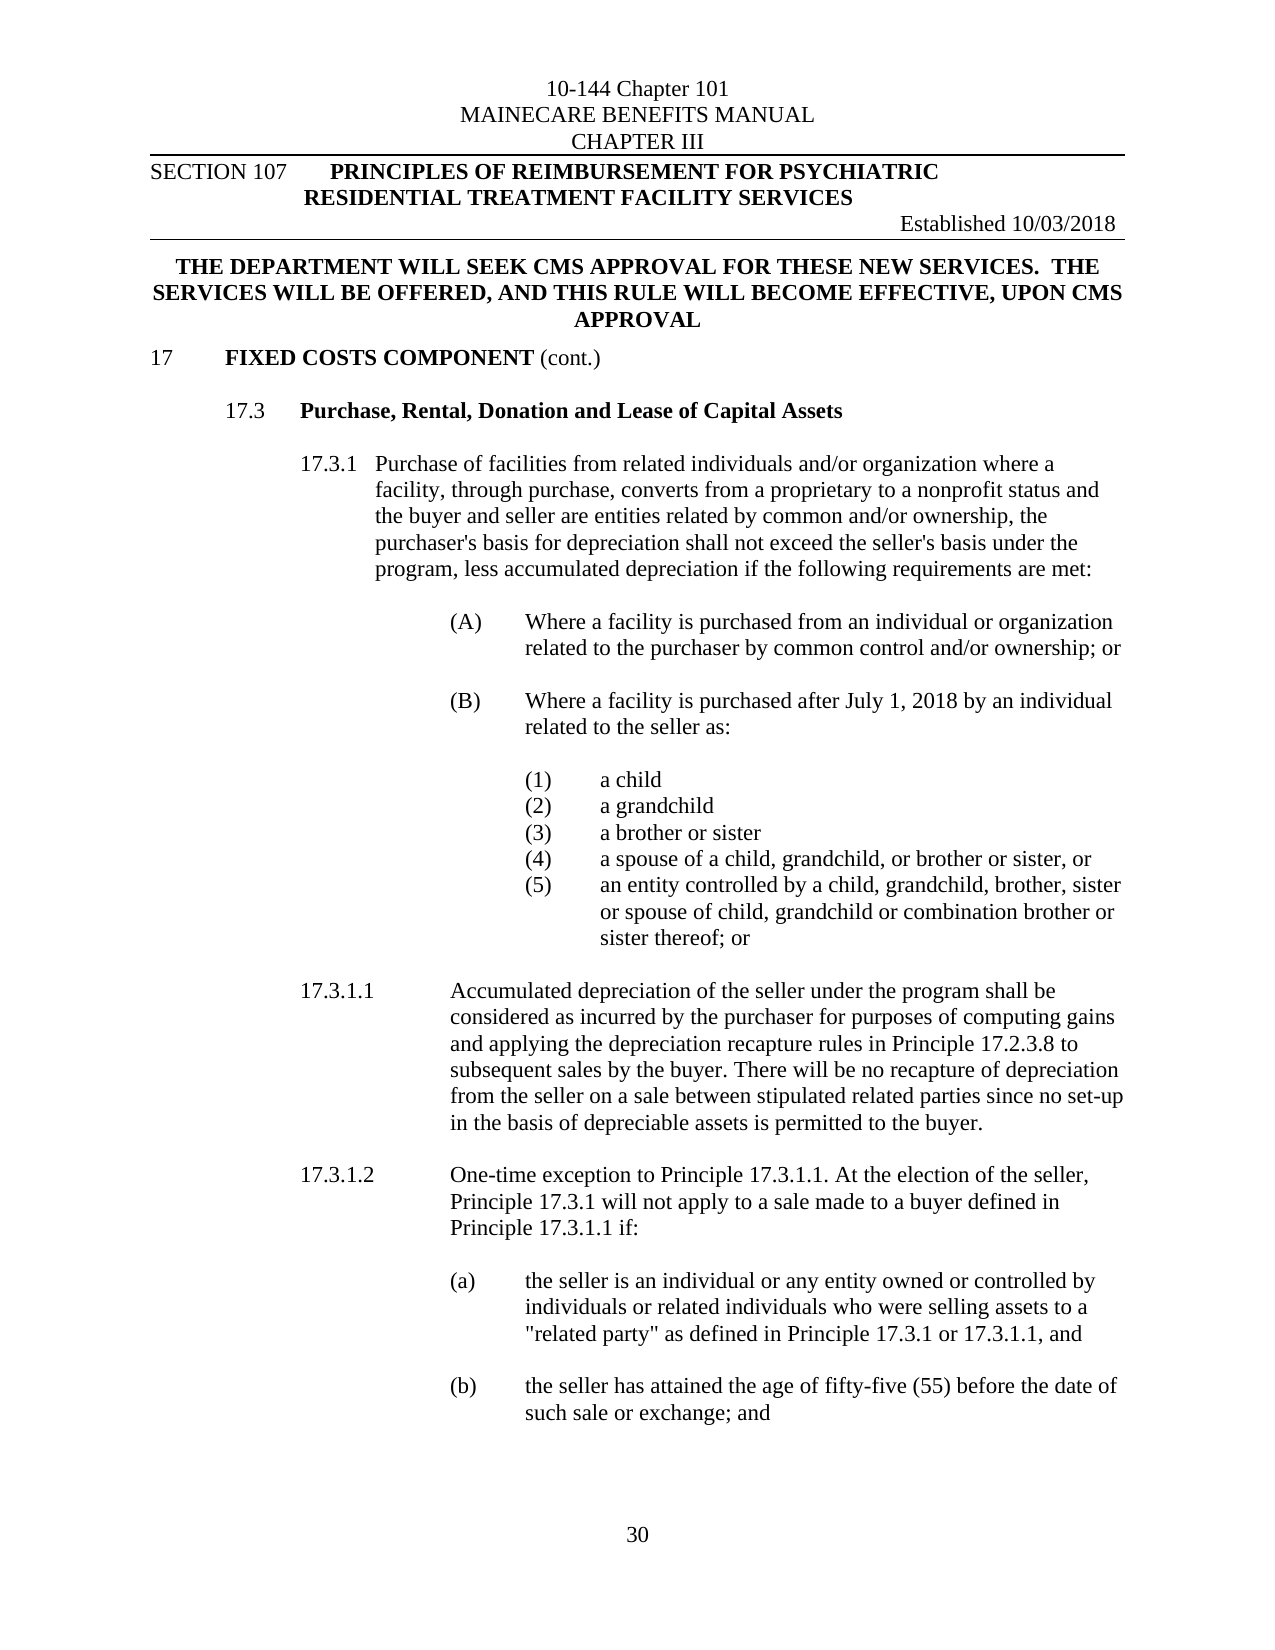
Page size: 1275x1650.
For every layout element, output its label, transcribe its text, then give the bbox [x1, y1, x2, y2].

text (a) the seller is an individual or any entity owned or controlled by individuals or related individuals who were selling assets to a "related party" as defined in Principle 17.3.1 or 17.3.1.1, and [450, 1267, 1125, 1346]
text (2) a grandchild [450, 792, 1125, 819]
text 17.3.1.1 Accumulated depreciation of the seller under the program shall be considered as incurred by the purchaser for purposes of computing gains and applying the depreciation recapture rules in Principle 17.2.3.8 to subsequent sales by the buyer. There will be no recapture of depreciation from the seller on a sale between stipulated related parties since no set-up in the basis of depreciable assets is permitted to the buyer. [300, 977, 1125, 1135]
text (B) Where a facility is purchased after July 1, 2018 by an individual related to the seller as: [450, 687, 1125, 740]
text 17.3 Purchase, Rental, Donation and Lease of Capital Assets [225, 397, 1125, 423]
text (4) a spouse of a child, grandchild, or brother or sister, or [450, 845, 1125, 872]
text (3) a brother or sister [450, 819, 1125, 845]
text (A) Where a facility is purchased from an individual or organization related to the purchaser by common control and/or ownership; or [450, 608, 1125, 661]
text 17.3.1 Purchase of facilities from related individuals and/or organization where a facility, through purchase, converts from a proprietary to a nonprofit status and the buyer and seller are entities related by common and/or ownership, the purchaser's basis for depreciation shall not exceed the seller's basis under the program, less accumulated depreciation if the following requirements are met: [300, 450, 1125, 582]
text (1) a child [450, 766, 1125, 792]
text 17.3.1.2 One-time exception to Principle 17.3.1.1. At the election of the seller, Principle 17.3.1 will not apply to a sale made to a buyer defined in Principle 17.3.1.1 if: [300, 1161, 1125, 1241]
text (5) an entity controlled by a child, grandchild, brother, sister or spouse of child, grandchild or combination brother or sister thereof; or [525, 872, 1125, 951]
text 17 FIXED COSTS COMPONENT (cont.) [150, 344, 1125, 371]
text (b) the seller has attained the age of fifty-five (55) before the date of such sale or exchange; and [450, 1372, 1125, 1425]
